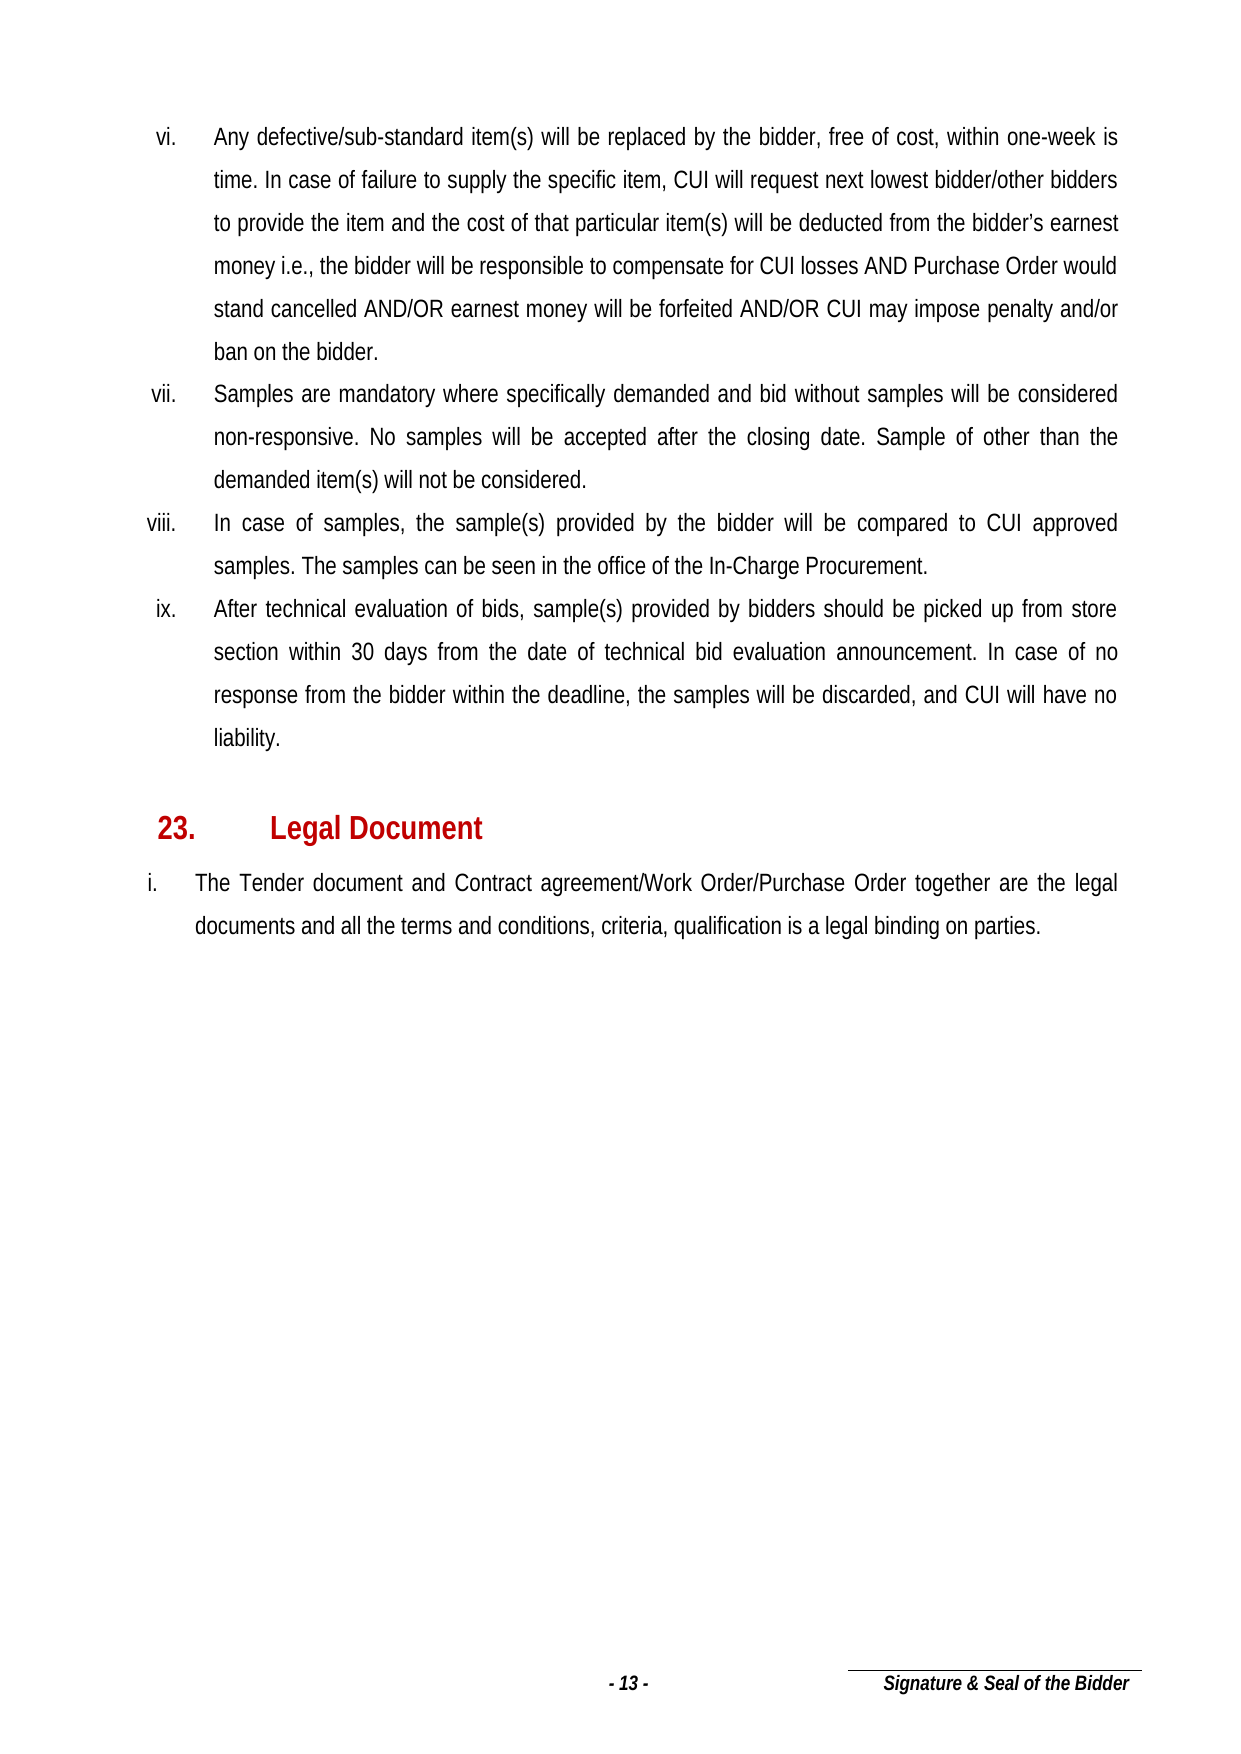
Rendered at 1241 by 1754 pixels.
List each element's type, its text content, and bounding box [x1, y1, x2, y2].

list The Tender document and Contract agreement/Work Order/Purchase Order together are the legal documents and all the terms and conditions, criteria, qualification is a legal binding on parties. [157, 868, 1120, 939]
list Any defective/sub-standard item(s) will be replaced by the bidder, free of cost, within one-week is time. In case of failure to supply the specific item, CUI will request next lowest bidder/other bidders to provide the item and the cost of that particular item(s) will be deducted from the bidder’s earnest money i.e., the bidder will be responsible to compensate for CUI losses AND Purchase Order would stand cancelled AND/OR earnest money will be forfeited AND/OR CUI may impose penalty and/or ban on the bidder. [176, 122, 1120, 365]
list After technical evaluation of bids, sample(s) provided by bidders should be picked up from store section within 30 days from the date of technical bid evaluation announcement. In case of no response from the bidder within the deadline, the samples will be discarded, and CUI will have no liability. [176, 594, 1120, 751]
list In case of samples, the sample(s) provided by the bidder will be compared to CUI approved samples. The samples can be seen in the office of the In-Charge Procurement. [176, 508, 1120, 580]
list Legal Document [157, 809, 1098, 847]
list Samples are mandatory where specifically demanded and bid without samples will be considered non-responsive. No samples will be accepted after the closing date. Sample of other than the demanded item(s) will not be considered. [176, 379, 1120, 494]
